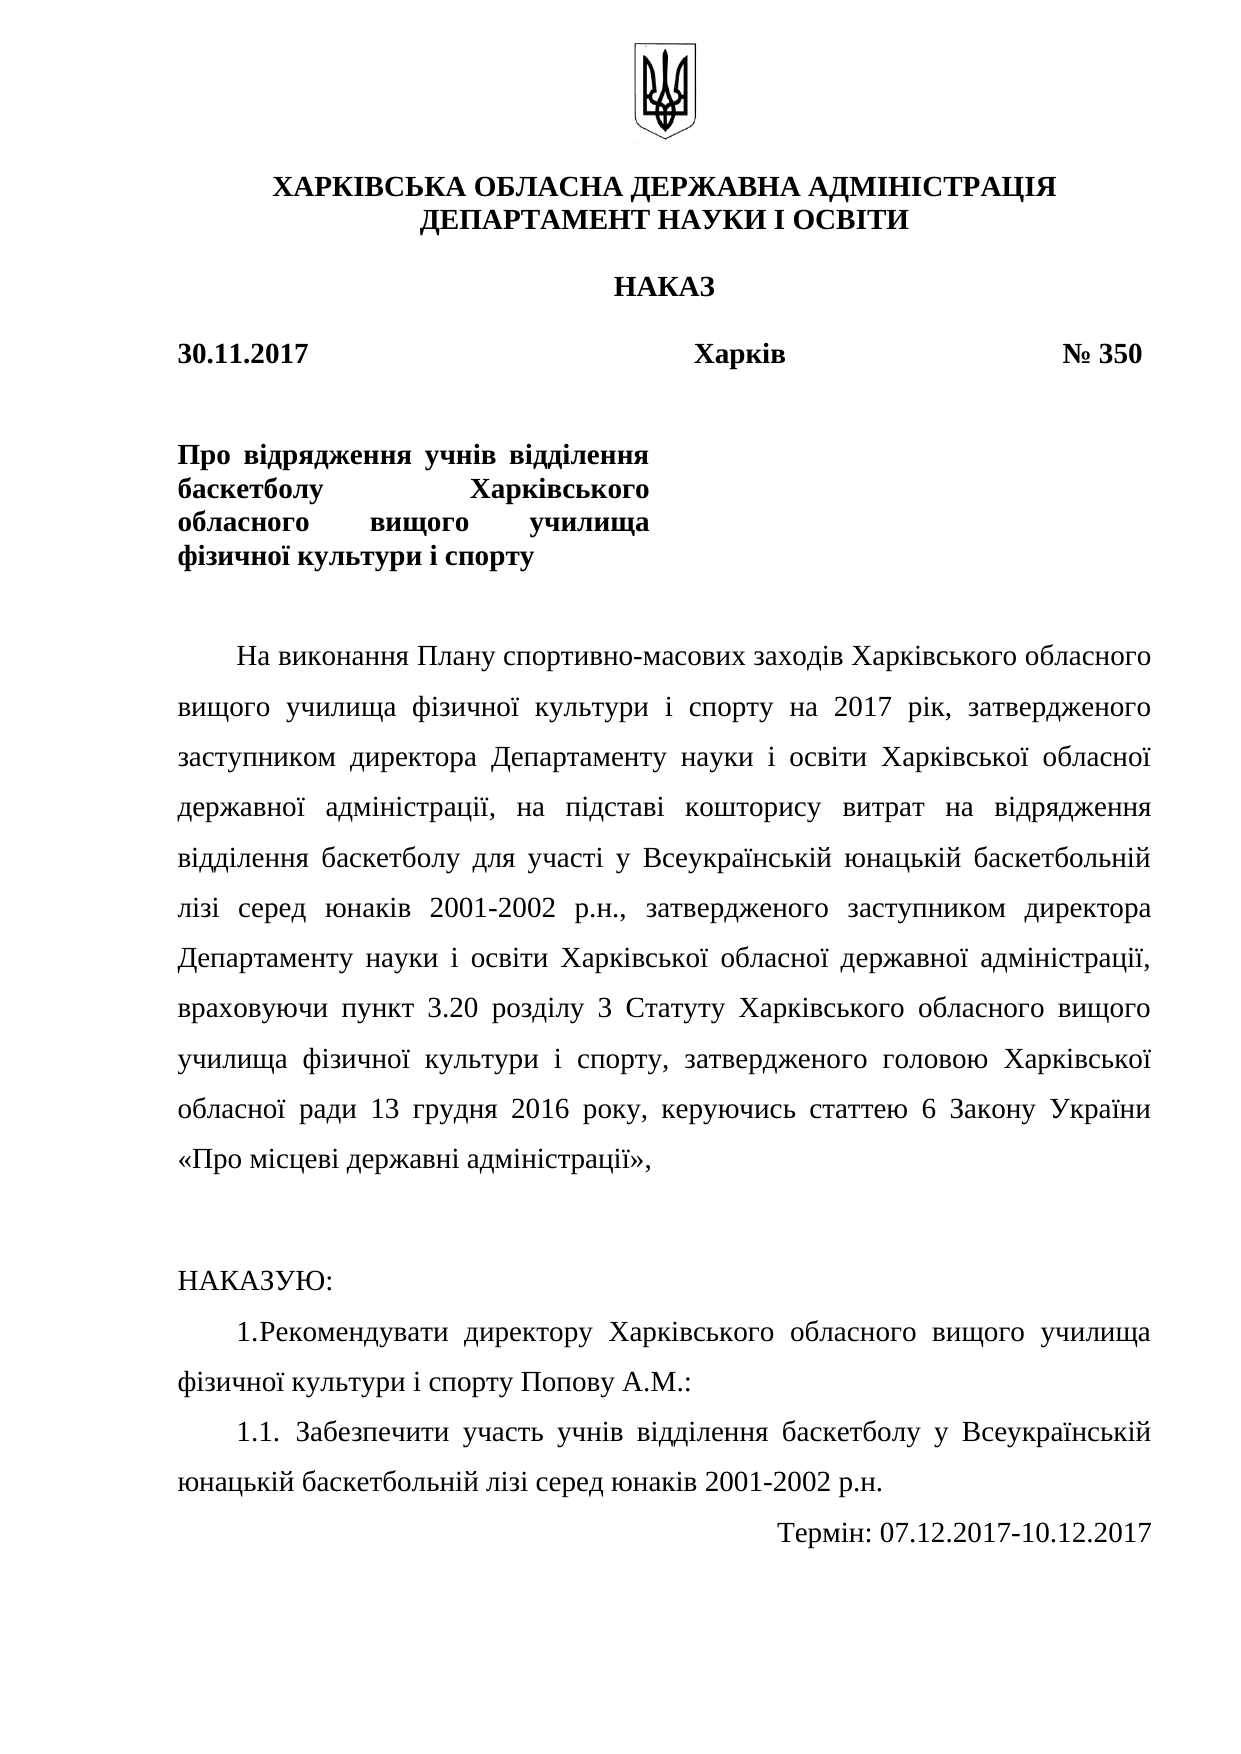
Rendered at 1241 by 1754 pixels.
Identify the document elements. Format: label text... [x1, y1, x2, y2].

list Термін: 07.12.2017-10.12.2017 [236, 1515, 1152, 1548]
text ХАРКІВСЬКА ОБЛАСНА ДЕРЖАВНА АДМІНІСТРАЦІЯ [177, 169, 1152, 202]
subtitle Про відрядження учнів відділення баскетболу Харківського обласного вищого училища фізичної культури і спорту [177, 437, 650, 571]
picture [623, 37, 706, 144]
text НАКАЗ [177, 269, 1152, 303]
text На виконання Плану спортивно-масових заходів Харківського обласного вищого училища фізичної культури і спорту на 2017 рік, затвердженого заступником директора Департаменту науки і освіти Харківської обласної державної адміністрації, на підставі кошторису витрат на відрядження відділення баскетболу для участі у Всеукраїнській юнацькій баскетбольній лізі серед юнаків 2001-2002 р.н., затвердженого заступником директора Департаменту науки і освіти Харківської обласної державної адміністрації, враховуючи пункт 3.20 розділу 3 Статуту Харківського обласного вищого училища фізичної культури і спорту, затвердженого головою Харківської обласної ради 13 грудня 2016 року, керуючись статтею 6 Закону України «Про місцеві державні адміністрації», [177, 638, 1152, 1175]
list Рекомендувати директору Харківського обласного вищого училища фізичної культури і спорту Попову А.М.: [177, 1314, 1152, 1397]
list Забезпечити участь учнів відділення баскетболу у Всеукраїнській юнацькій баскетбольній лізі серед юнаків 2001-2002 р.н. [177, 1414, 1152, 1498]
text НАКАЗУЮ: [177, 1263, 1101, 1297]
text ДЕПАРТАМЕНТ НАУКИ І ОСВІТИ [177, 202, 1152, 236]
subtitle 30.11.2017 Харків № 350 [177, 337, 1152, 370]
